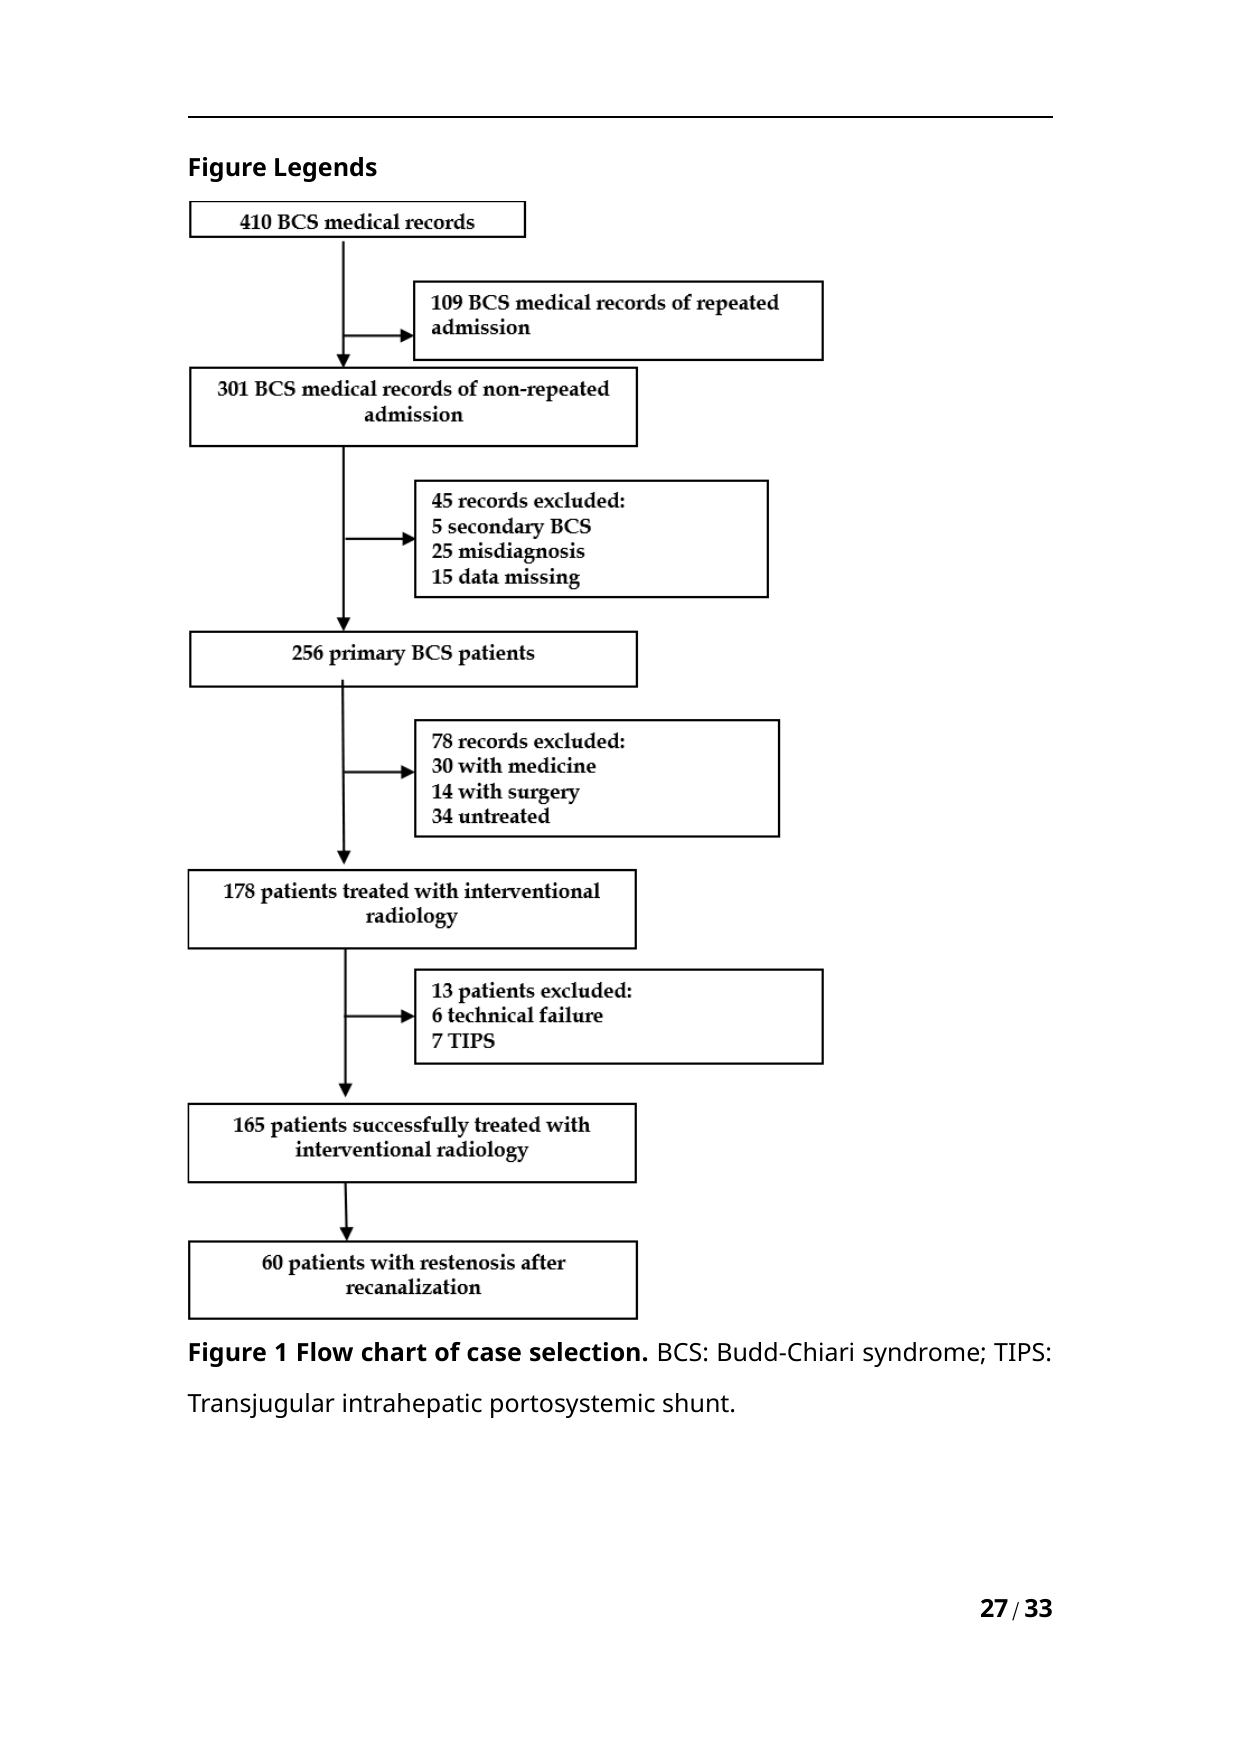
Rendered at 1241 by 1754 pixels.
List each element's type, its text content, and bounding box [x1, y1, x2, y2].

text Figure 1 Flow chart of case selection. BCS: Budd-Chiari syndrome; TIPS: Transjugular intrahepatic portosystemic shunt. [187, 1335, 1053, 1420]
text Figure Legends [187, 150, 1053, 184]
picture [187, 201, 824, 1321]
